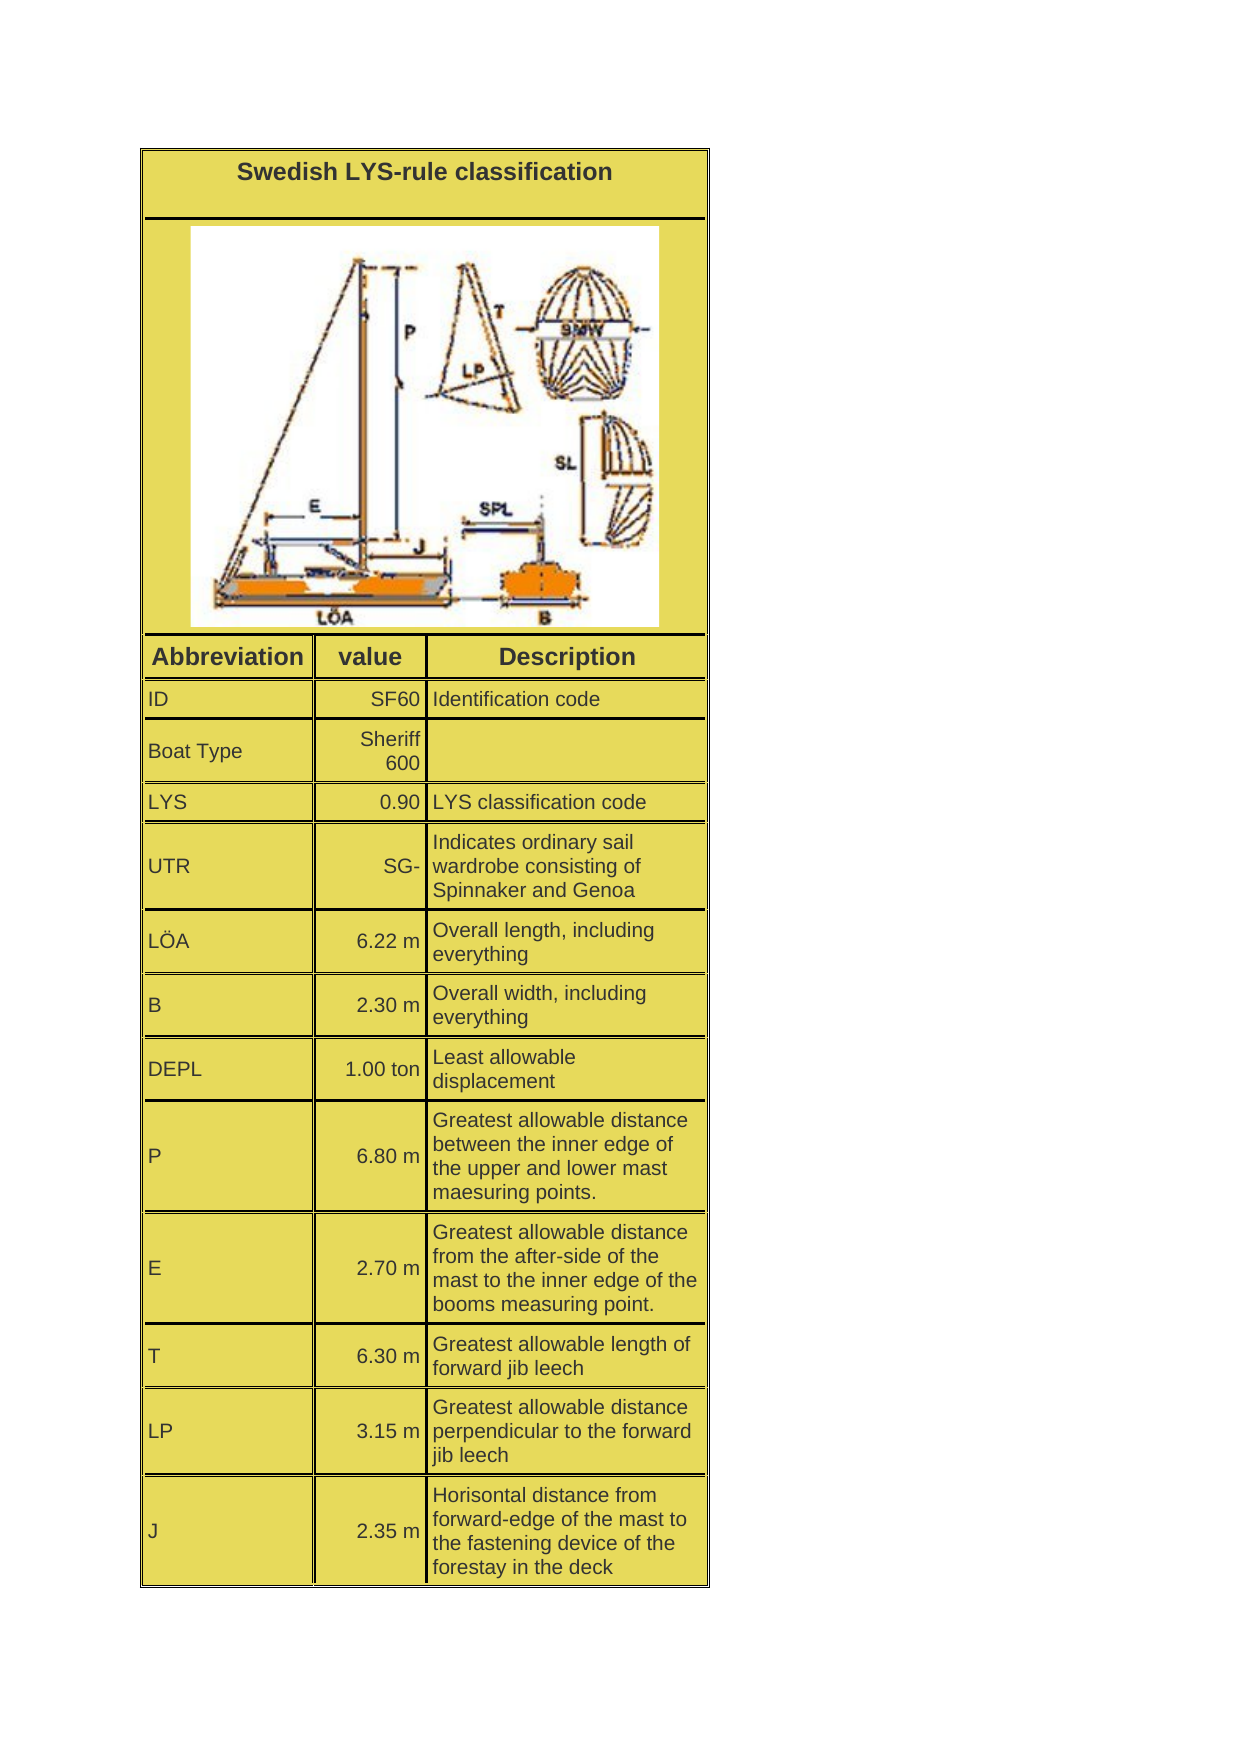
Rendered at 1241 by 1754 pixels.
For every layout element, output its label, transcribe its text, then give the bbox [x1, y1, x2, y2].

table_cell 3.15 m [316, 1389, 425, 1473]
table_cell 6.30 m [316, 1325, 425, 1386]
table_cell T [143, 1322, 312, 1386]
table_cell 6.80 m [316, 1102, 425, 1210]
table_cell Abbreviation [141, 633, 312, 677]
table_cell Overall length, including everything [428, 908, 708, 972]
table_cell SG- [316, 824, 425, 908]
table_cell Greatest allowable distance from the after-side of the mast to the inner edge of the booms measuring point. [428, 1210, 707, 1322]
table_cell DEPL [143, 1035, 312, 1099]
table_cell Horisontal distance from forward-edge of the mast to the fastening device of the forestay in the deck [426, 1473, 707, 1585]
table_cell P [143, 1099, 312, 1210]
table_cell ID [143, 677, 312, 717]
table_cell [428, 717, 707, 781]
table_cell value [316, 636, 425, 677]
table_cell Overall width, including everything [426, 972, 708, 1035]
table_cell 2.70 m [316, 1214, 425, 1322]
table_cell Description [428, 633, 708, 677]
table_header Swedish LYS-rule classification [143, 151, 707, 217]
picture [190, 226, 660, 627]
table_cell 6.22 m [316, 911, 425, 972]
table_cell Least allowable displacement [428, 1035, 707, 1099]
table_cell Boat Type [143, 717, 312, 781]
table_cell [143, 217, 707, 633]
table_cell SF60 [316, 681, 425, 717]
table_cell E [143, 1210, 312, 1322]
table_cell LP [141, 1386, 314, 1473]
table_cell LYS [141, 781, 314, 820]
table_cell Greatest allowable length of forward jib leech [428, 1322, 707, 1386]
table_cell Indicates ordinary sail wardrobe consisting of Spinnaker and Genoa [428, 820, 707, 908]
table_cell Greatest allowable distance perpendicular to the forward jib leech [426, 1386, 708, 1473]
table_cell Identification code [428, 677, 707, 717]
table_cell 2.30 m [316, 975, 425, 1035]
table_cell Sheriff 600 [316, 720, 425, 781]
table_cell LYS classification code [426, 781, 708, 820]
table_cell LÖA [141, 908, 312, 972]
table_cell 2.35 m [314, 1477, 426, 1585]
table_cell 1.00 ton [316, 1039, 425, 1099]
table_cell UTR [143, 820, 312, 908]
table_cell J [143, 1473, 314, 1585]
table_cell 0.90 [316, 784, 425, 820]
table_cell B [141, 972, 314, 1035]
table_cell Greatest allowable distance between the inner edge of the upper and lower mast maesuring points. [428, 1099, 707, 1210]
